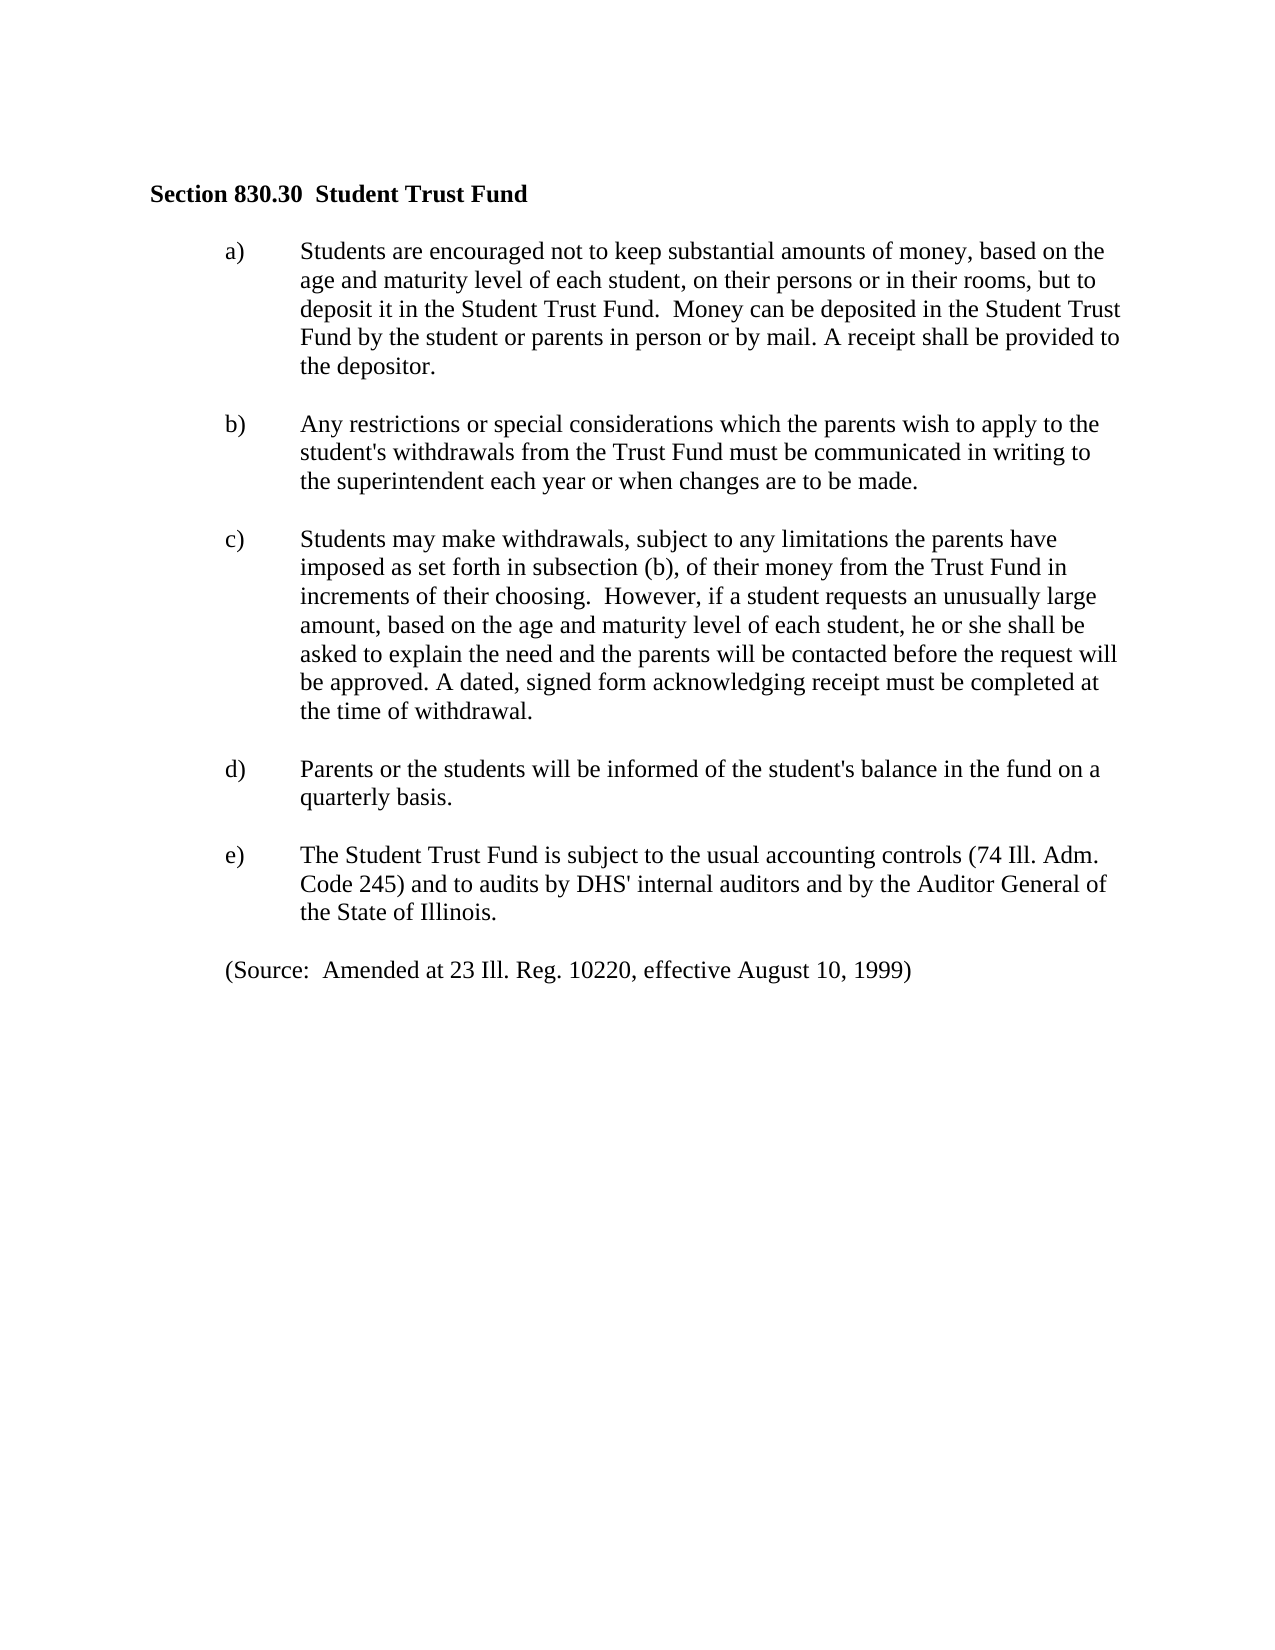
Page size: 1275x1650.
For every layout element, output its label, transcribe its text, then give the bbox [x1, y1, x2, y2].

text (Source: Amended at 23 Ill. Reg. 10220, effective August 10, 1999) [225, 955, 1125, 984]
text d) Parents or the students will be informed of the student's balance in the fund on a quarterly basis. [225, 754, 1125, 811]
text a) Students are encouraged not to keep substantial amounts of money, based on the age and maturity level of each student, on their persons or in their rooms, but to deposit it in the Student Trust Fund. Money can be deposited in the Student Trust Fund by the student or parents in person or by mail. A receipt shall be provided to the depositor. [225, 236, 1125, 380]
text Section 830.30 Student Trust Fund [150, 179, 1125, 207]
text c) Students may make withdrawals, subject to any limitations the parents have imposed as set forth in subsection (b), of their money from the Trust Fund in increments of their choosing. However, if a student requests an unusually large amount, based on the age and maturity level of each student, he or she shall be asked to explain the need and the parents will be contacted before the request will be approved. A dated, signed form acknowledging receipt must be completed at the time of withdrawal. [225, 524, 1125, 725]
text b) Any restrictions or special considerations which the parents wish to apply to the student's withdrawals from the Trust Fund must be communicated in writing to the superintendent each year or when changes are to be made. [225, 409, 1125, 495]
text e) The Student Trust Fund is subject to the usual accounting controls (74 Ill. Adm. Code 245) and to audits by DHS' internal auditors and by the Auditor General of the State of Illinois. [225, 840, 1125, 926]
